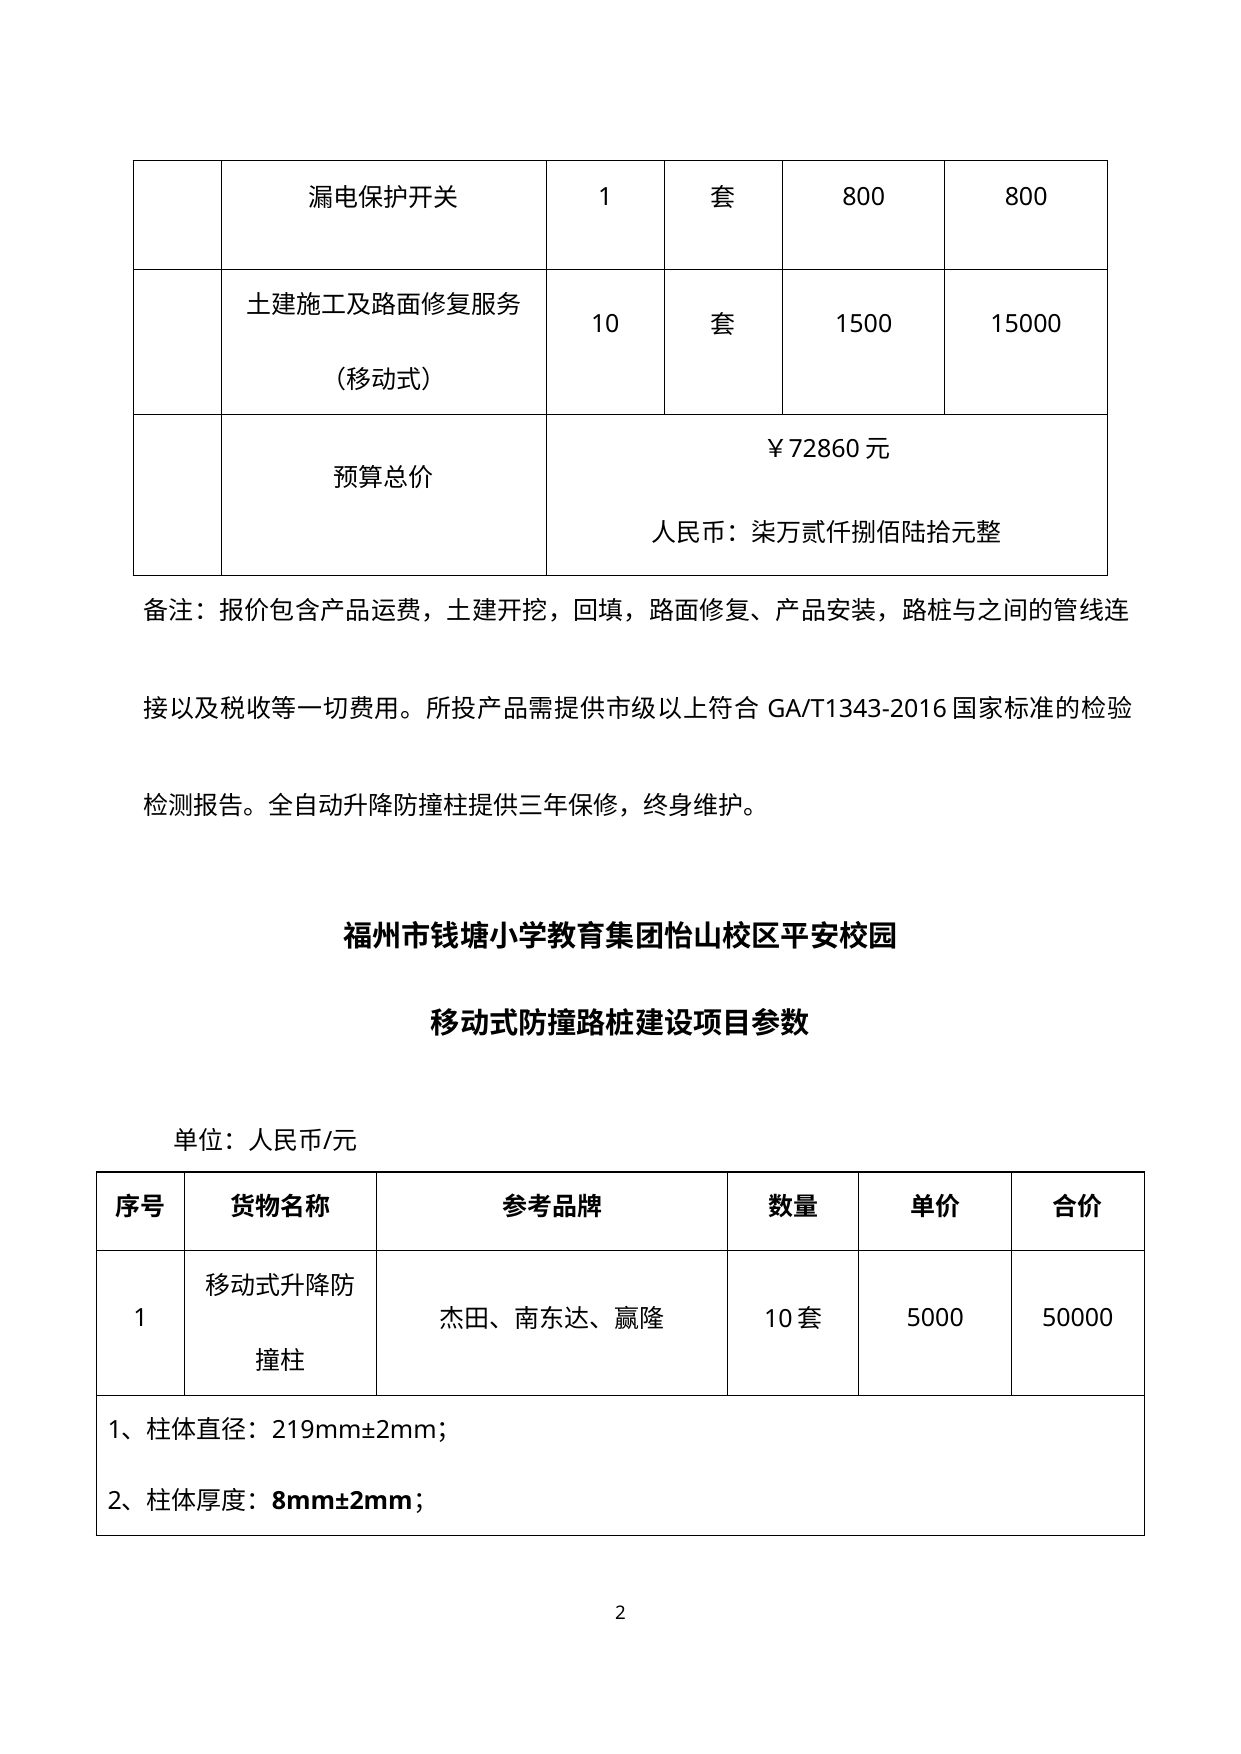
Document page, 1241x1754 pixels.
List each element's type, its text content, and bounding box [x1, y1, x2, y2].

table_header 单价 [859, 1173, 1011, 1250]
table_cell 800 [783, 161, 944, 269]
table_cell 土建施工及路面修复服务（移动式） [222, 270, 546, 413]
table_cell [134, 415, 221, 575]
text 移动式防撞路桩建设项目参数 [187, 988, 1053, 1053]
table_cell 套 [665, 270, 782, 413]
table_header 参考品牌 [377, 1173, 727, 1250]
table_cell 50000 [1012, 1251, 1144, 1394]
text 备注：报价包含产品运费，土建开挖，回填，路面修复、产品安装，路桩与之间的管线连接以及税收等一切费用。所投产品需提供市级以上符合GA/T1343-2016国家标准的检验检测报告。全自动升降防撞柱提供三年保修，终身维护。 [143, 576, 1132, 836]
table_cell 5000 [859, 1251, 1011, 1394]
table_cell 杰田、南东达、赢隆 [377, 1251, 727, 1394]
table_cell 10套 [728, 1251, 858, 1394]
table_cell [134, 270, 221, 413]
text 福州市钱塘小学教育集团怡山校区平安校园 [187, 902, 1053, 967]
table_cell 15000 [945, 270, 1107, 413]
table_cell ￥72860元 人民币：柒万贰仟捌佰陆拾元整 [547, 415, 1107, 575]
table_cell 1 [97, 1251, 184, 1394]
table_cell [97, 1396, 1144, 1535]
table_cell 1 [547, 161, 664, 269]
table_header 序号 [97, 1173, 184, 1250]
table_header 货物名称 [185, 1173, 376, 1250]
table_cell 套 [665, 161, 782, 269]
table_header 合价 [1012, 1173, 1144, 1250]
table_cell 移动式升降防撞柱 [185, 1251, 376, 1394]
table_cell [134, 161, 221, 269]
table_header 数量 [728, 1173, 858, 1250]
table_cell 1500 [783, 270, 944, 413]
table_cell 漏电保护开关 [222, 161, 546, 269]
text 单位：人民币/元 [173, 1106, 1162, 1171]
table_cell 预算总价 [222, 415, 546, 575]
table_cell 10 [547, 270, 664, 413]
table_cell 800 [945, 161, 1107, 269]
